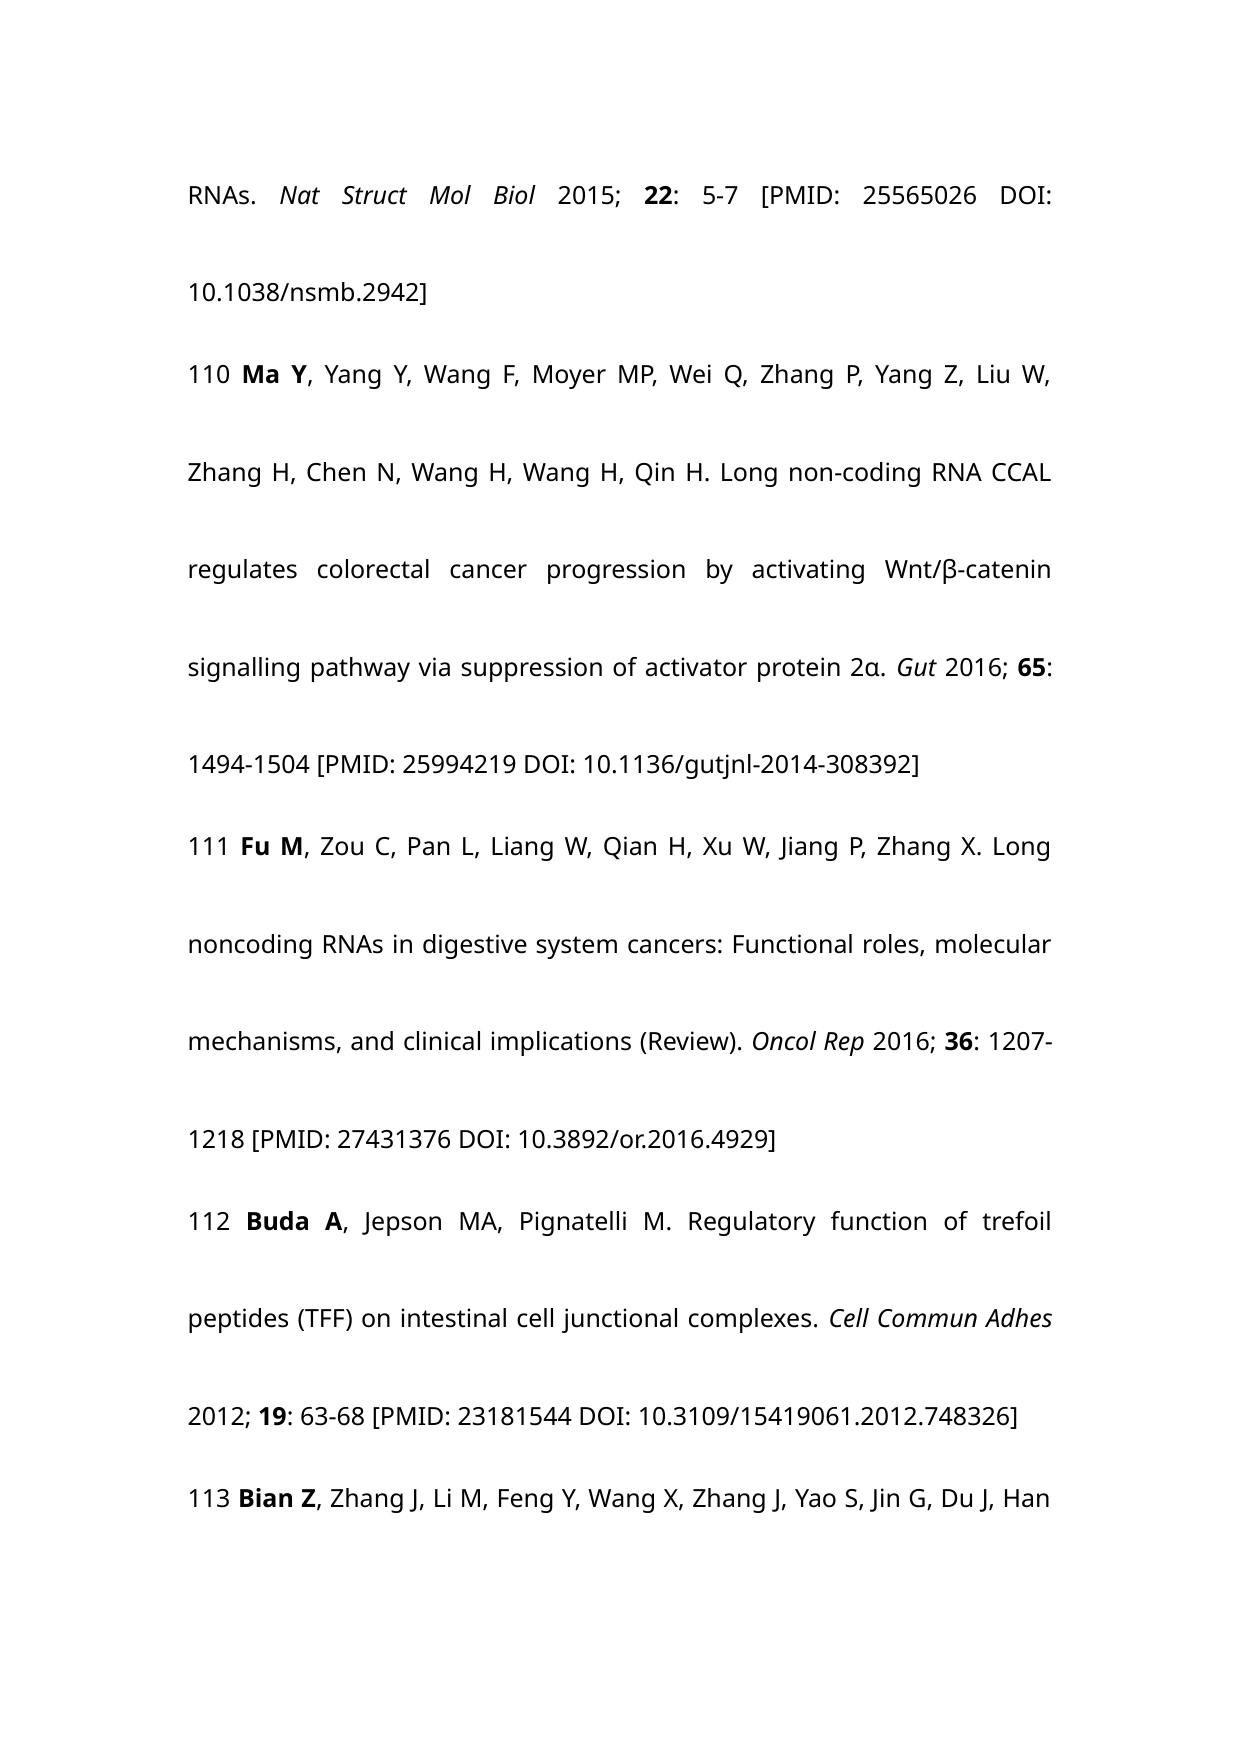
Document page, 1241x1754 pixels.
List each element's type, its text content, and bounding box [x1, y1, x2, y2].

text 112 Buda A, Jepson MA, Pignatelli M. Regulatory function of trefoil peptides (TFF) on intestinal cell junctional complexes. Cell Commun Adhes 2012; 19: 63-68 [PMID: 23181544 DOI: 10.3109/15419061.2012.748326] [187, 1188, 1053, 1448]
text 111 Fu M, Zou C, Pan L, Liang W, Qian H, Xu W, Jiang P, Zhang X. Long noncoding RNAs in digestive system cancers: Functional roles, molecular mechanisms, and clinical implications (Review). Oncol Rep 2016; 36: 1207-1218 [PMID: 27431376 DOI: 10.3892/or.2016.4929] [187, 813, 1053, 1171]
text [187, 1465, 1053, 1530]
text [187, 162, 1053, 324]
text 110 Ma Y, Yang Y, Wang F, Moyer MP, Wei Q, Zhang P, Yang Z, Liu W, Zhang H, Chen N, Wang H, Wang H, Qin H. Long non-coding RNA CCAL regulates colorectal cancer progression by activating Wnt/β-catenin signalling pathway via suppression of activator protein 2α. Gut 2016; 65: 1494-1504 [PMID: 25994219 DOI: 10.1136/gutjnl-2014-308392] [187, 341, 1053, 796]
